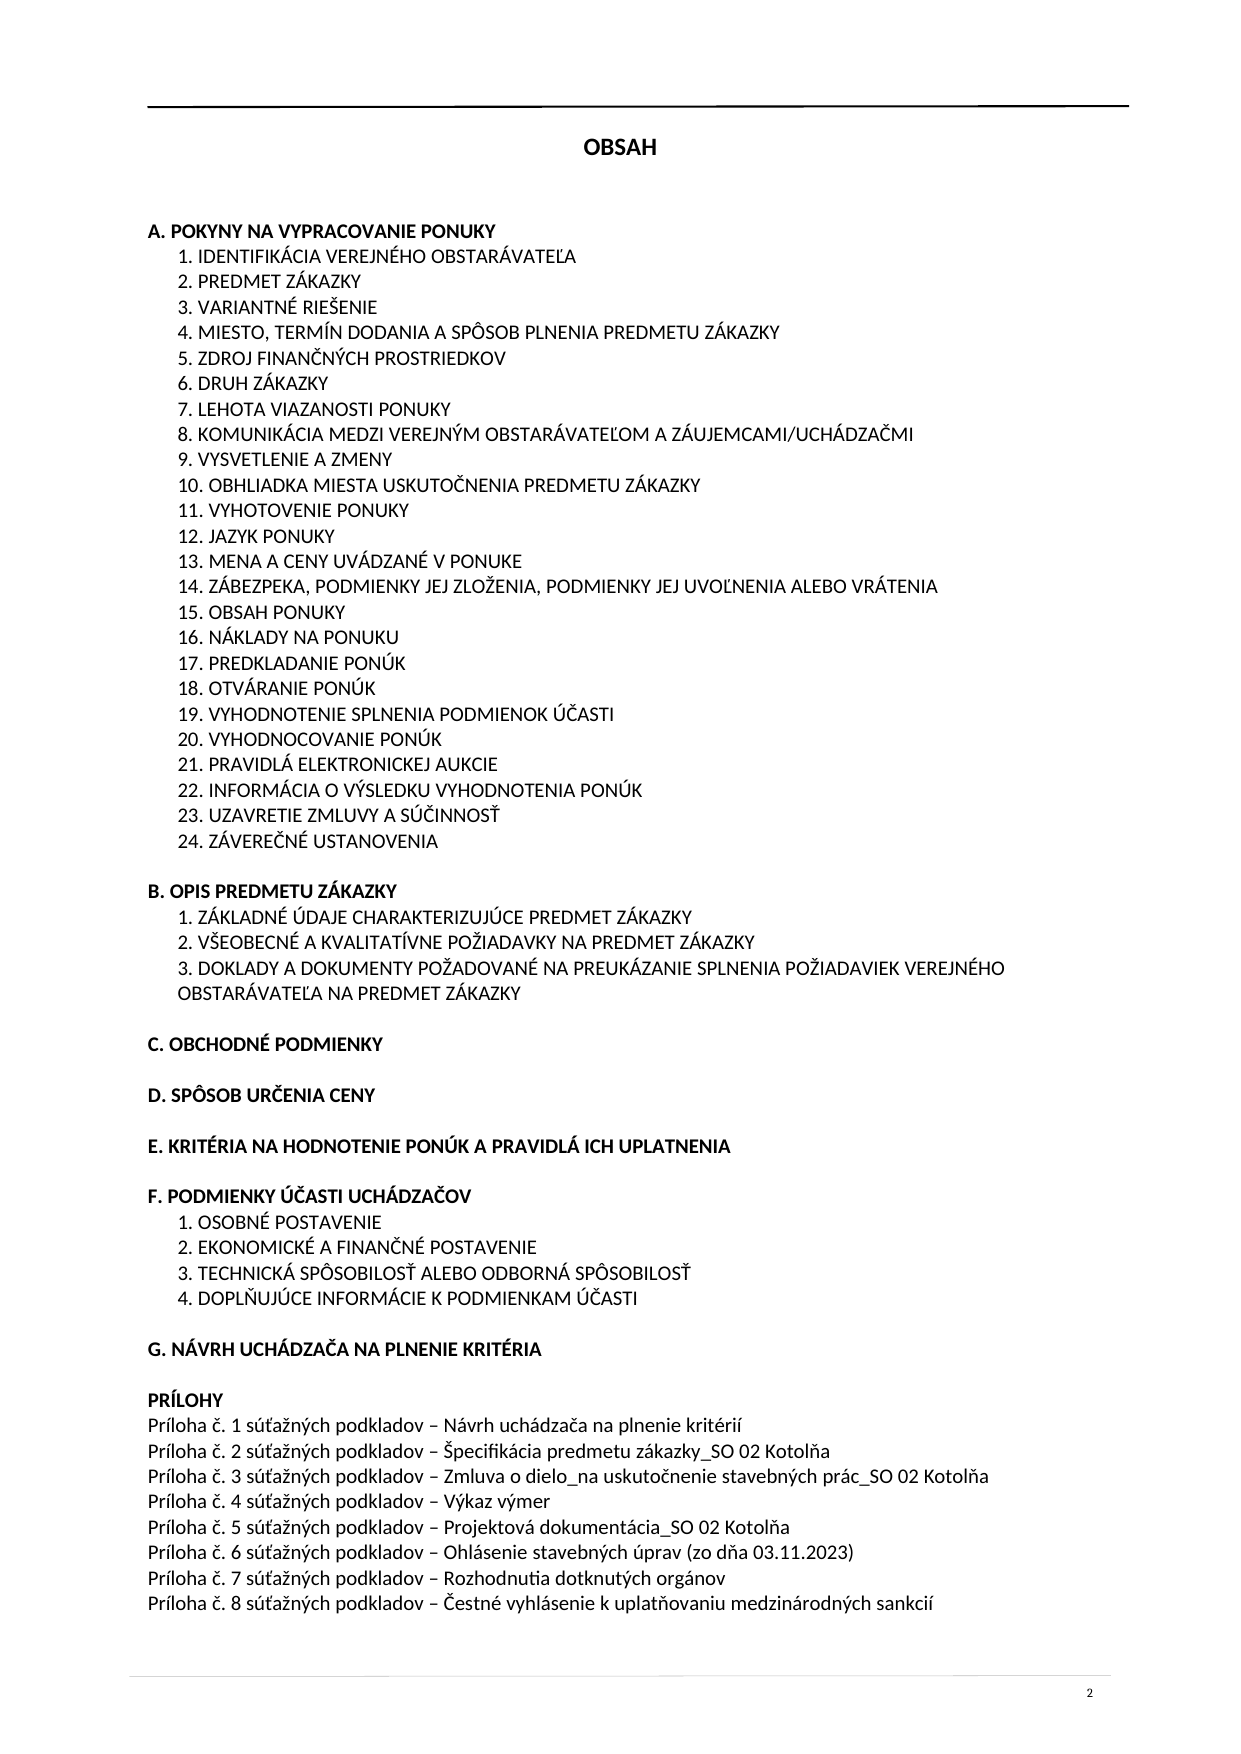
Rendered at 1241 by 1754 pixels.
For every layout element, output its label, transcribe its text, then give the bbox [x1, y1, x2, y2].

text A. POKYNY NA VYPRACOVANIE PONUKY [148, 218, 1092, 243]
text 16. NÁKLADY NA PONUKU [177, 624, 1092, 650]
text E. KRITÉRIA NA HODNOTENIE PONÚK A PRAVIDLÁ ICH UPLATNENIA [148, 1133, 1092, 1158]
text Príloha č. 8 súťažných podkladov – Čestné vyhlásenie k uplatňovaniu medzinárodných sankcií [148, 1590, 1092, 1616]
text 17. PREDKLADANIE PONÚK [177, 650, 1092, 675]
text 5. ZDROJ FINANČNÝCH PROSTRIEDKOV [177, 345, 1092, 370]
text D. SPÔSOB URČENIA CENY [148, 1082, 1092, 1107]
text 3. DOKLADY A DOKUMENTY POŽADOVANÉ NA PREUKÁZANIE SPLNENIA POŽIADAVIEK VEREJNÉHO OBSTARÁVATEĽA NA PREDMET ZÁKAZKY [177, 955, 1092, 1006]
text 14. ZÁBEZPEKA, podmienky jej zloženia, podmienky jej uvoľnenia alebo vrátenia [177, 574, 1092, 599]
text PRÍLOHY [148, 1387, 1092, 1412]
text 18. OTVÁRANIE PONÚK [177, 675, 1092, 701]
text Príloha č. 2 súťažných podkladov – Špecifikácia predmetu zákazky_SO 02 Kotolňa [148, 1438, 1092, 1463]
text G. NÁVRH UCHÁDZAČA NA PLNENIE KRITÉRIA [148, 1336, 1092, 1362]
text C. OBCHODNÉ PODMIENKY [148, 1031, 1092, 1057]
text 9. VYSVETLENIE A ZMENY [177, 447, 1092, 472]
text 2. PREDMET ZÁKAZKY [177, 269, 1092, 294]
text 1. IDENTIFIKÁCIA VEREJNÉHO OBSTARÁVATEĽA [177, 243, 1092, 269]
text F. PODMIENKY ÚČASTI UCHÁDZAČOV [148, 1184, 1092, 1209]
text 8. KOMUNIKÁCIA MEDZI VEREJNÝM OBSTARÁVATEĽOM A ZÁUJEMCAMI/UCHÁDZAČMI [177, 421, 1092, 447]
text 11. VYHOTOVENIE PONUKY [177, 497, 1092, 523]
text 2. VŠEOBECNÉ A KVALITATÍVNE POŽIADAVKY NA PREDMET ZÁKAZKY [177, 929, 1092, 955]
text Príloha č. 3 súťažných podkladov – Zmluva o dielo_na uskutočnenie stavebných prác_SO 02 Kotolňa [148, 1463, 1092, 1489]
text 1. ZÁKLADNÉ ÚDAJE CHARAKTERIZUJÚCE PREDMET ZÁKAZKY [177, 904, 1092, 929]
text 1. OSOBNÉ POSTAVENIE [177, 1209, 1092, 1234]
text 13. MENA A CENY UVÁDZANÉ V PONUKE [177, 548, 1092, 574]
text 24. ZÁVEREČNÉ USTANOVENIA [177, 828, 1092, 853]
text OBSAH [148, 131, 1092, 162]
text 22. INFORMÁCIA O VÝSLEDKU VYHODNOTENIA PONÚK [177, 777, 1092, 802]
text 15. OBSAH PONUKY [177, 599, 1092, 624]
text 10. OBHLIADKA MIESTA USKUTOČNENIA PREDMETU ZÁKAZKY [177, 472, 1092, 497]
text 23. UZAVRETIE ZMLUVY A SÚČINNOSŤ [177, 802, 1092, 828]
text Príloha č. 4 súťažných podkladov – Výkaz výmer [148, 1489, 1092, 1514]
text Príloha č. 6 súťažných podkladov – Ohlásenie stavebných úprav (zo dňa 03.11.2023) [148, 1539, 1092, 1565]
text 6. DRUH ZÁKAZKY [177, 370, 1092, 396]
text 4. MIESTO, TERMÍN DODANIA A SPÔSOB PLNENIA PREDMETU ZÁKAZKY [177, 319, 1092, 345]
text 3. TECHNICKÁ SPÔSOBILOSŤ ALEBO ODBORNÁ SPÔSOBILOSŤ [177, 1260, 1092, 1285]
text 3. VARIANTNÉ RIEŠENIE [177, 294, 1092, 319]
text 20. VYHODNOCOVANIE PONÚK [177, 726, 1092, 752]
text 21. PRAVIDLÁ ELEKTRONICKEJ AUKCIE [177, 752, 1092, 777]
text 2. EKONOMICKÉ A FINANČNÉ POSTAVENIE [177, 1234, 1092, 1260]
text 12. JAZYK PONUKY [177, 523, 1092, 548]
text 4. DOPLŇUJÚCE INFORMÁCIE K PODMIENKAM ÚČASTI [177, 1285, 1092, 1311]
text B. OPIS PREDMETU ZÁKAZKY [148, 879, 1092, 904]
text Príloha č. 1 súťažných podkladov – Návrh uchádzača na plnenie kritérií [148, 1412, 1092, 1438]
text Príloha č. 7 súťažných podkladov – Rozhodnutia dotknutých orgánov [148, 1565, 1092, 1590]
text 19. VYHODNOTENIE SPLNENIA PODMIENOK ÚČASTI [177, 701, 1092, 726]
text 7. LEHOTA VIAZANOSTI PONUKY [177, 396, 1092, 421]
text Príloha č. 5 súťažných podkladov – Projektová dokumentácia_SO 02 Kotolňa [148, 1514, 1092, 1539]
